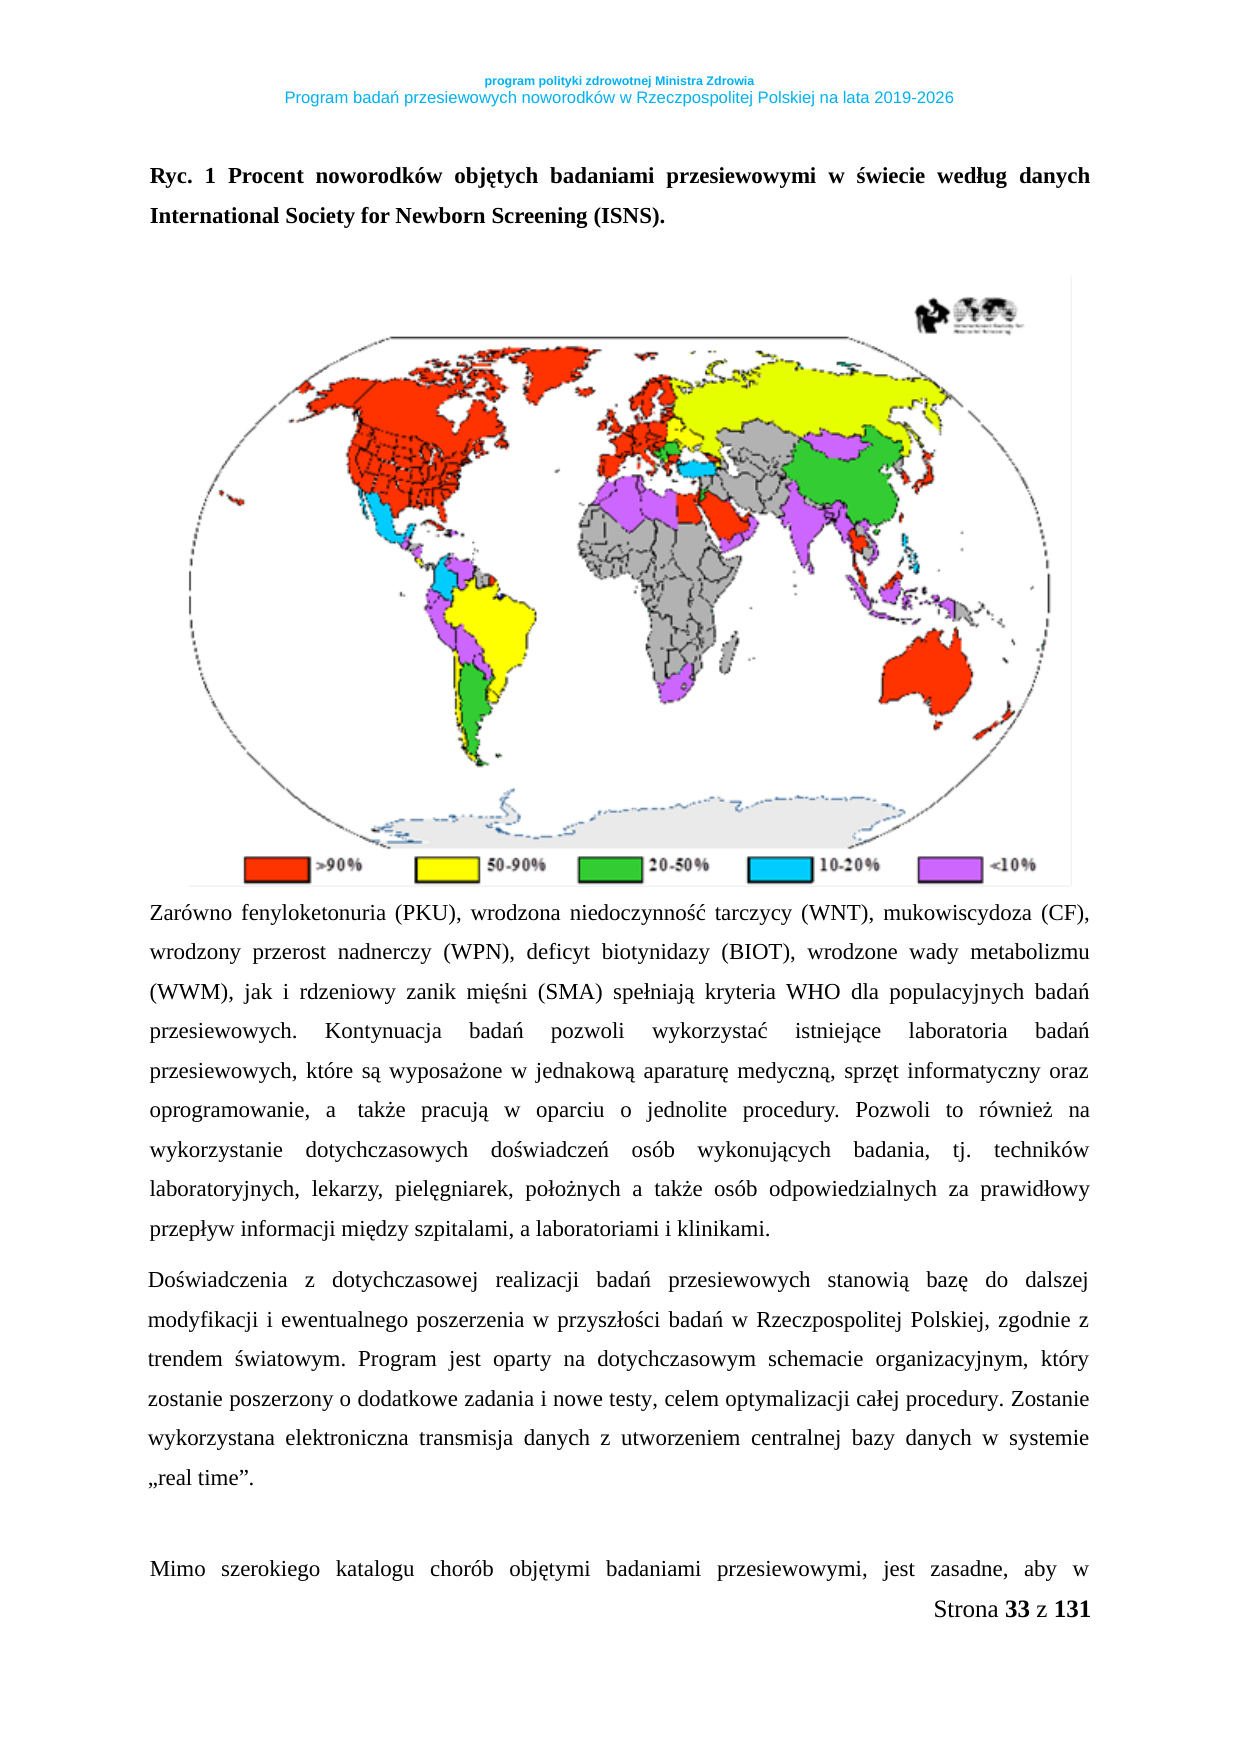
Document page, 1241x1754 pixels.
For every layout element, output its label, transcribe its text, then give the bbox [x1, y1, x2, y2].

text Ryc. 1 Procent noworodków objętych badaniami przesiewowymi w świecie według danych International Society for Newborn Screening (ISNS). [149, 162, 1091, 228]
picture [188, 276, 1073, 888]
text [149, 1555, 1091, 1582]
text Doświadczenia z dotychczasowej realizacji badań przesiewowych stanowią bazę do dalszej modyfikacji i ewentualnego poszerzenia w przyszłości badań w Rzeczpospolitej Polskiej, zgodnie z trendem światowym. Program jest oparty na dotychczasowym schemacie organizacyjnym, który zostanie poszerzony o dodatkowe zadania i nowe testy, celem optymalizacji całej procedury. Zostanie wykorzystana elektroniczna transmisja danych z utworzeniem centralnej bazy danych w systemie „real time”. [148, 1267, 1091, 1490]
